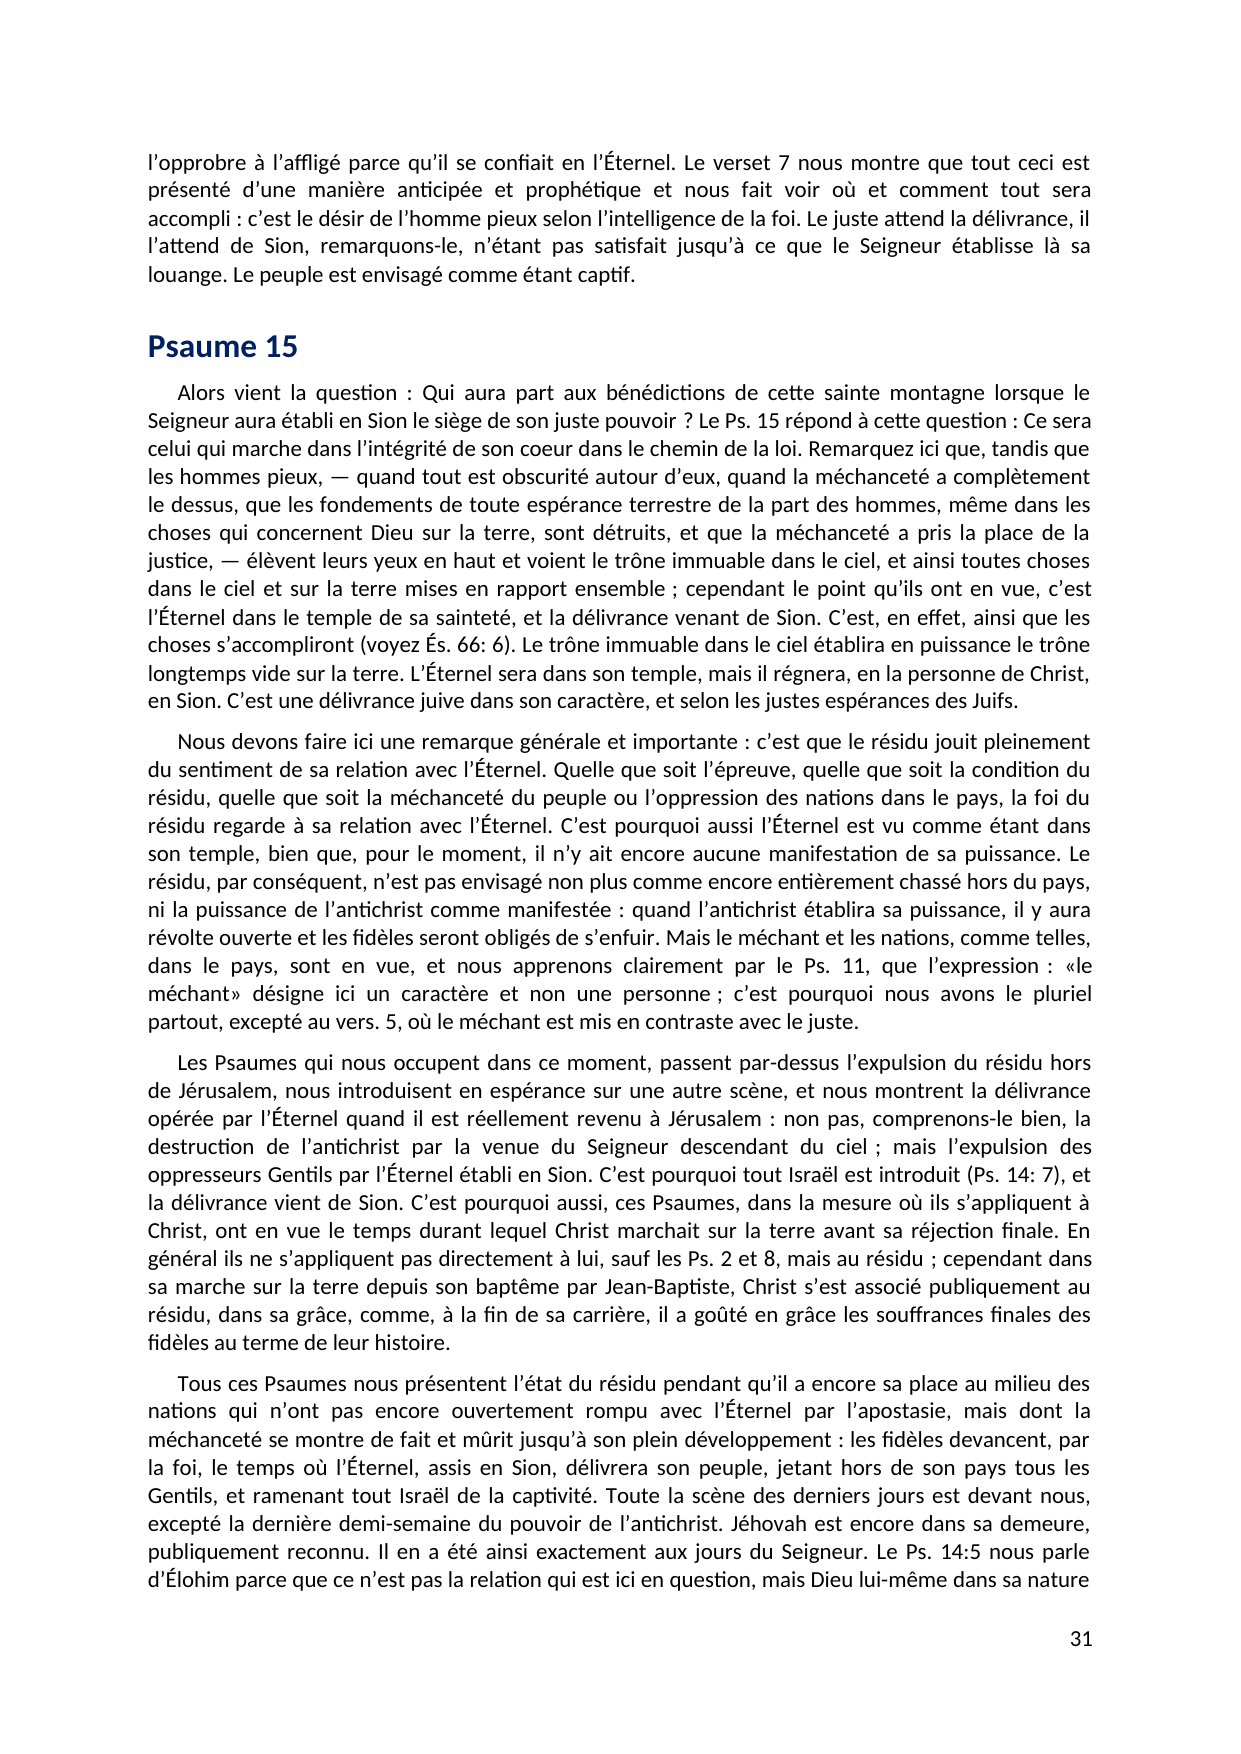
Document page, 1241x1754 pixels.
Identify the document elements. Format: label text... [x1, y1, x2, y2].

text Alors vient la question : Qui aura part aux bénédictions de cette sainte montagne lorsque le Seigneur aura établi en Sion le siège de son juste pouvoir ? Le Ps. 15 répond à cette question : Ce sera celui qui marche dans l’intégrité de son coeur dans le chemin de la loi. Remarquez ici que, tandis que les hommes pieux, — quand tout est obscurité autour d’eux, quand la méchanceté a complètement le dessus, que les fondements de toute espérance terrestre de la part des hommes, même dans les choses qui concernent Dieu sur la terre, sont détruits, et que la méchanceté a pris la place de la justice, — élèvent leurs yeux en haut et voient le trône immuable dans le ciel, et ainsi toutes choses dans le ciel et sur la terre mises en rapport ensemble ; cependant le point qu’ils ont en vue, c’est l’Éternel dans le temple de sa sainteté, et la délivrance venant de Sion. C’est, en effet, ainsi que les choses s’accompliront (voyez És. 66: 6). Le trône immuable dans le ciel établira en puissance le trône longtemps vide sur la terre. L’Éternel sera dans son temple, mais il régnera, en la personne de Christ, en Sion. C’est une délivrance juive dans son caractère, et selon les justes espérances des Juifs. [148, 378, 1093, 715]
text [148, 148, 1093, 288]
subtitle Psaume 15 [148, 325, 1093, 366]
text Les Psaumes qui nous occupent dans ce moment, passent par-dessus l’expulsion du résidu hors de Jérusalem, nous introduisent en espérance sur une autre scène, et nous montrent la délivrance opérée par l’Éternel quand il est réellement revenu à Jérusalem : non pas, comprenons-le bien, la destruction de l’antichrist par la venue du Seigneur descendant du ciel ; mais l’expulsion des oppresseurs Gentils par l’Éternel établi en Sion. C’est pourquoi tout Israël est introduit (Ps. 14: 7), et la délivrance vient de Sion. C’est pourquoi aussi, ces Psaumes, dans la mesure où ils s’appliquent à Christ, ont en vue le temps durant lequel Christ marchait sur la terre avant sa réjection finale. En général ils ne s’appliquent pas directement à lui, sauf les Ps. 2 et 8, mais au résidu ; cependant dans sa marche sur la terre depuis son baptême par Jean-Baptiste, Christ s’est associé publiquement au résidu, dans sa grâce, comme, à la fin de sa carrière, il a goûté en grâce les souffrances finales des fidèles au terme de leur histoire. [148, 1048, 1093, 1356]
text Nous devons faire ici une remarque générale et importante : c’est que le résidu jouit pleinement du sentiment de sa relation avec l’Éternel. Quelle que soit l’épreuve, quelle que soit la condition du résidu, quelle que soit la méchanceté du peuple ou l’oppression des nations dans le pays, la foi du résidu regarde à sa relation avec l’Éternel. C’est pourquoi aussi l’Éternel est vu comme étant dans son temple, bien que, pour le moment, il n’y ait encore aucune manifestation de sa puissance. Le résidu, par conséquent, n’est pas envisagé non plus comme encore entièrement chassé hors du pays, ni la puissance de l’antichrist comme manifestée : quand l’antichrist établira sa puissance, il y aura révolte ouverte et les fidèles seront obligés de s’enfuir. Mais le méchant et les nations, comme telles, dans le pays, sont en vue, et nous apprenons clairement par le Ps. 11, que l’expression : «le méchant» désigne ici un caractère et non une personne ; c’est pourquoi nous avons le pluriel partout, excepté au vers. 5, où le méchant est mis en contraste avec le juste. [148, 727, 1093, 1035]
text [148, 1369, 1093, 1593]
